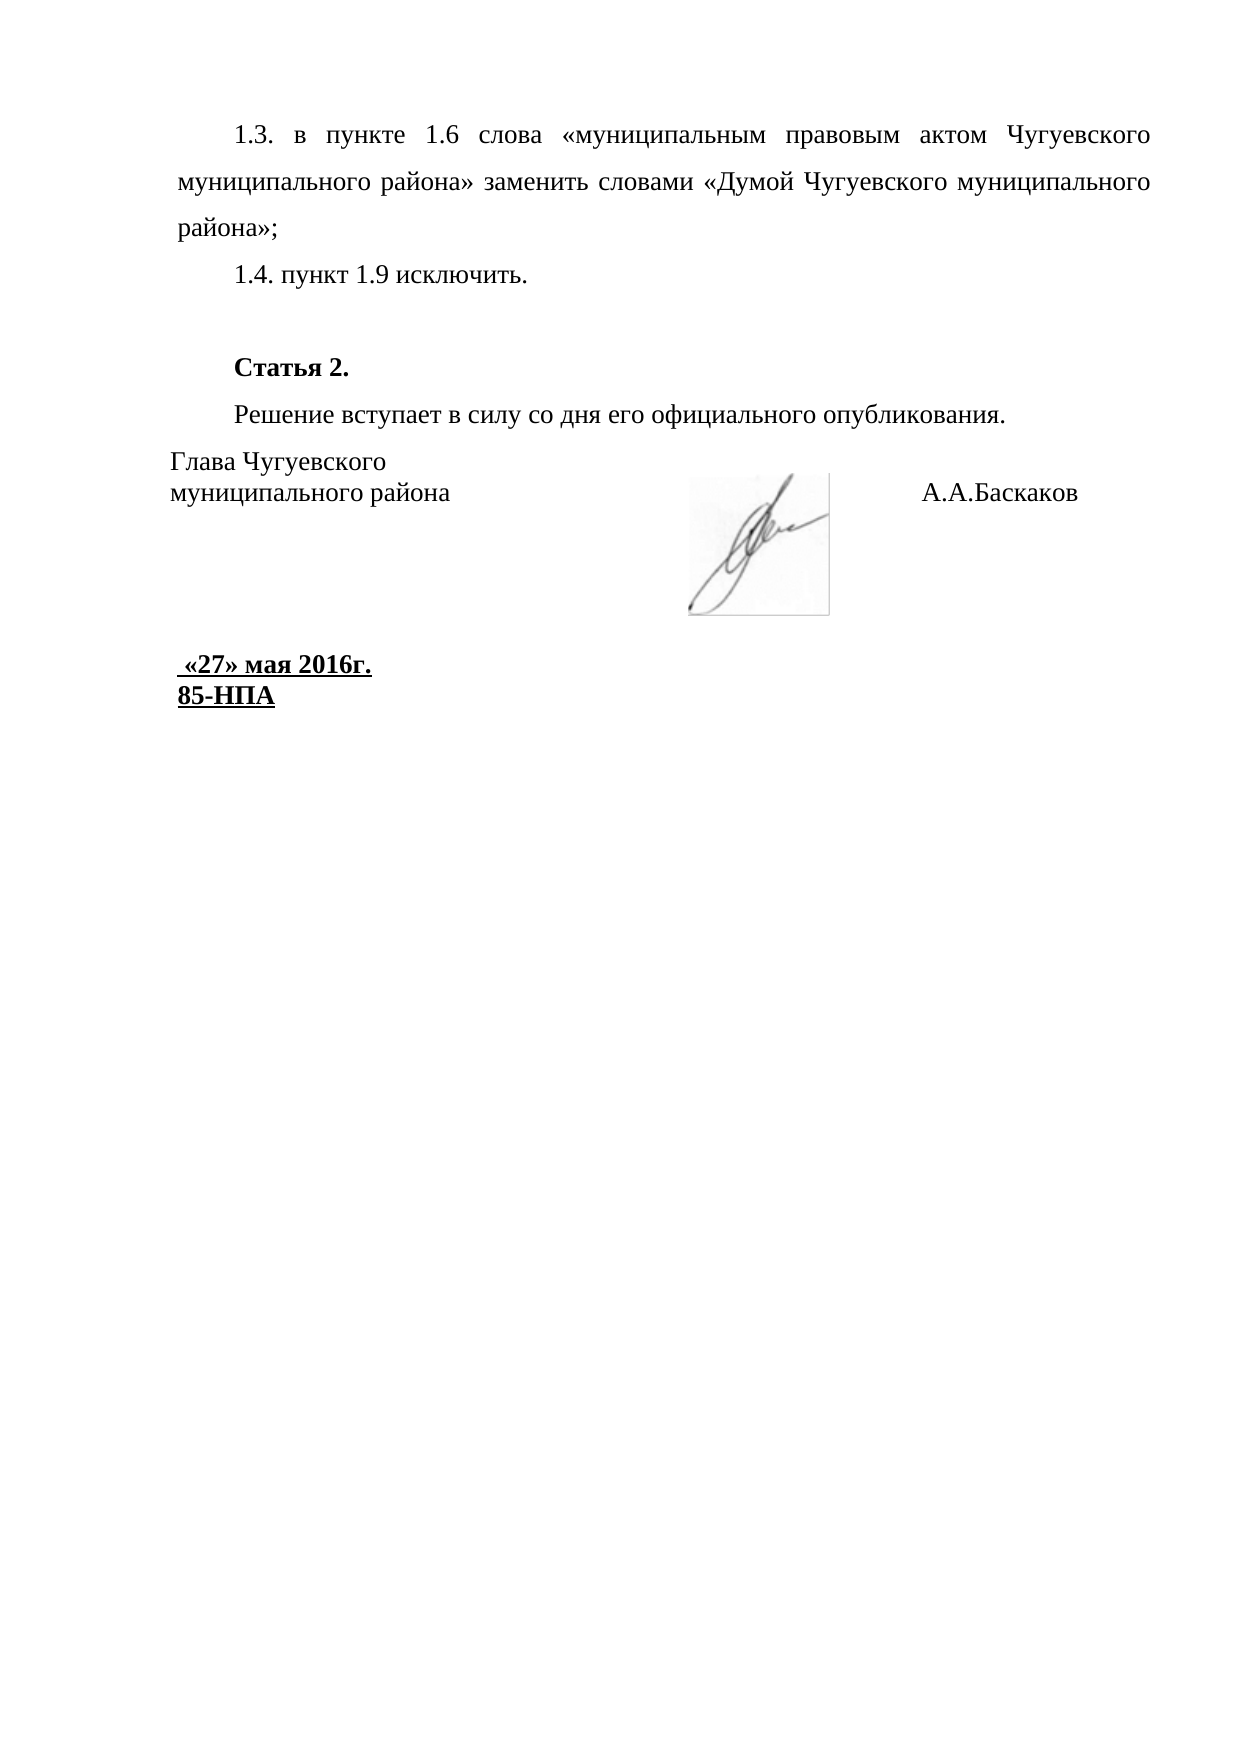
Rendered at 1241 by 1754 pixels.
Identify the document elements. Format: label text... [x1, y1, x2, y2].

table_header [627, 445, 891, 648]
text 85-НПА [177, 679, 1152, 710]
text Статья 2. [177, 351, 1152, 383]
table_header А.А.Баскаков [891, 445, 1110, 648]
text 1.4. пункт 1.9 исключить. [177, 258, 1152, 289]
text 1.3. в пункте 1.6 слова «муниципальным правовым актом Чугуевского муниципального района» заменить словами «Думой Чугуевского муниципального района»; [177, 118, 1152, 243]
text «27» мая 2016г. [177, 648, 1152, 679]
picture [688, 473, 831, 617]
table_header Глава Чугуевского муниципального района [159, 445, 627, 648]
text Решение вступает в силу со дня его официального опубликования. [177, 398, 1152, 429]
